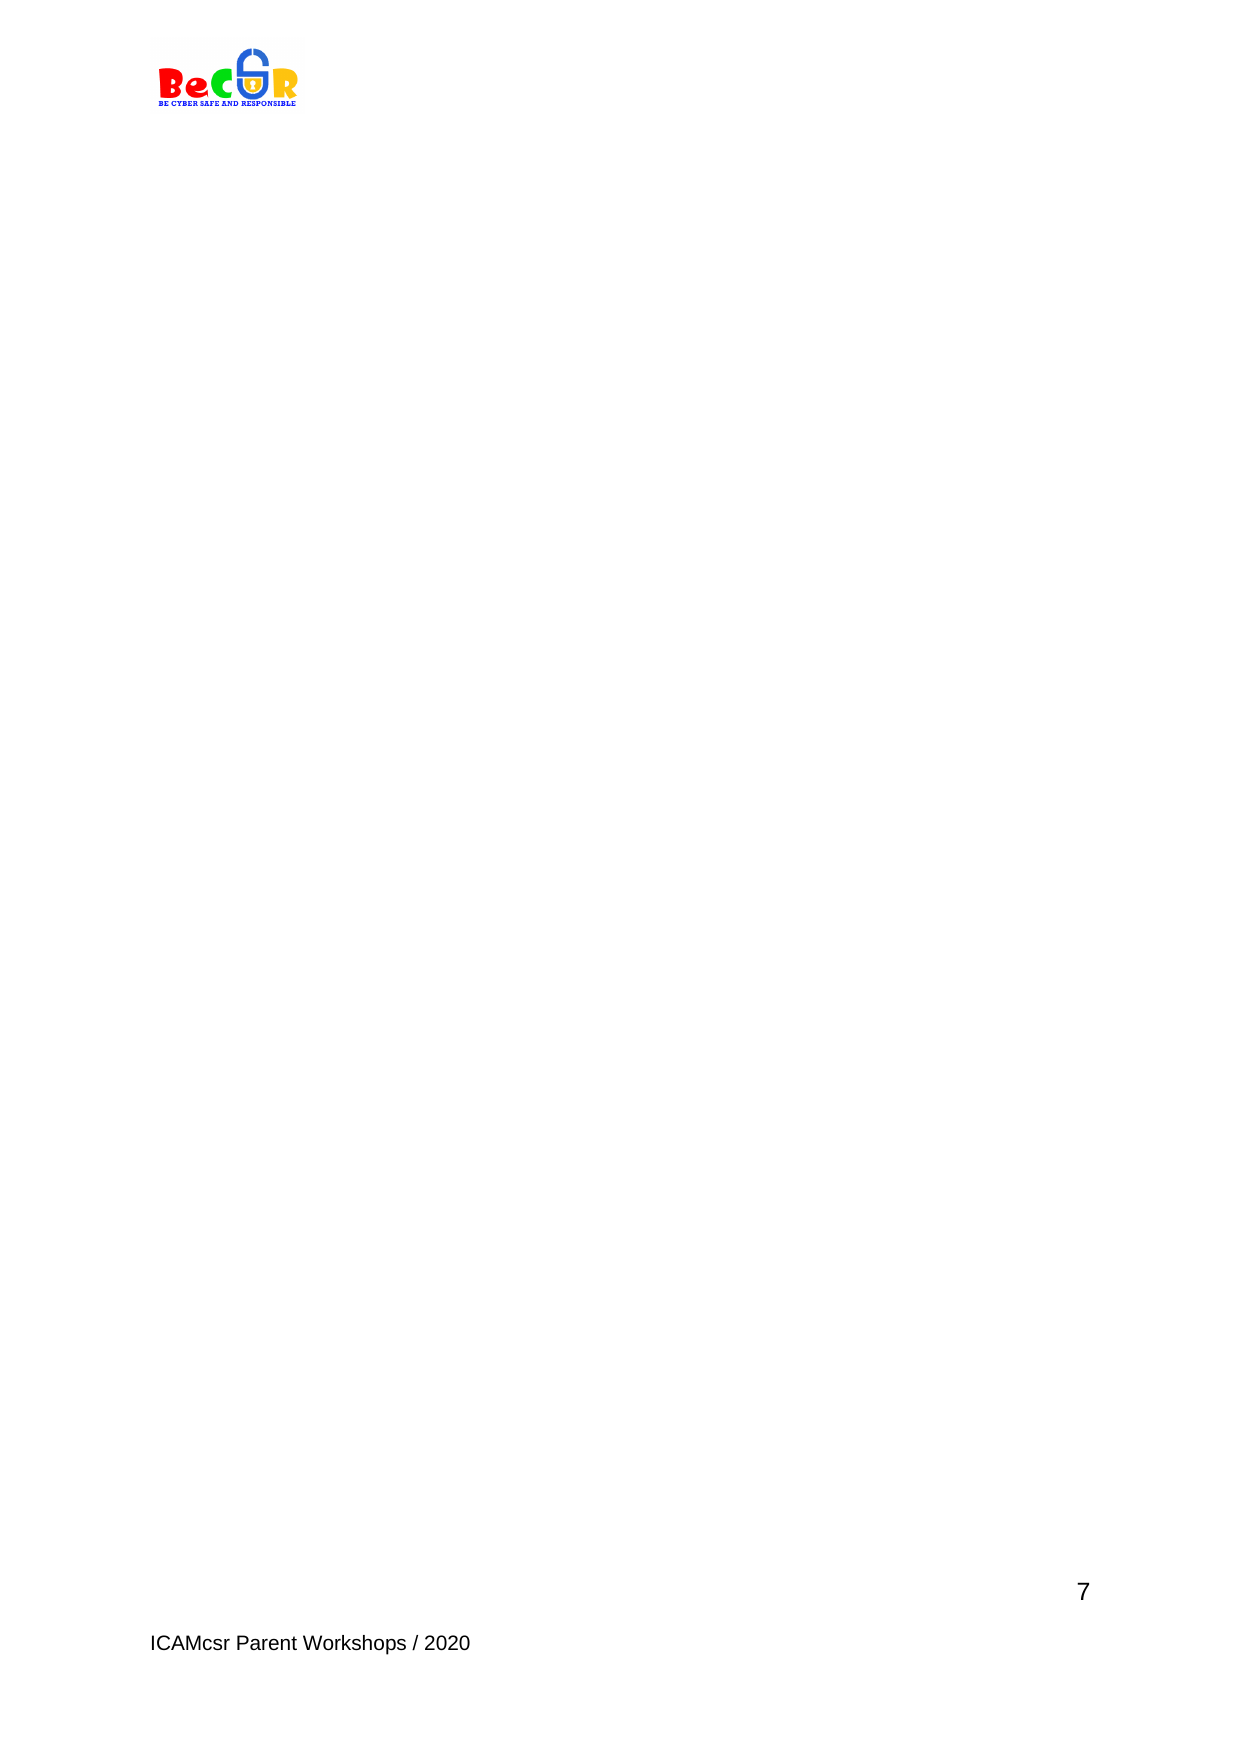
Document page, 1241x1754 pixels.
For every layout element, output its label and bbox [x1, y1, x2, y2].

picture [150, 37, 306, 114]
